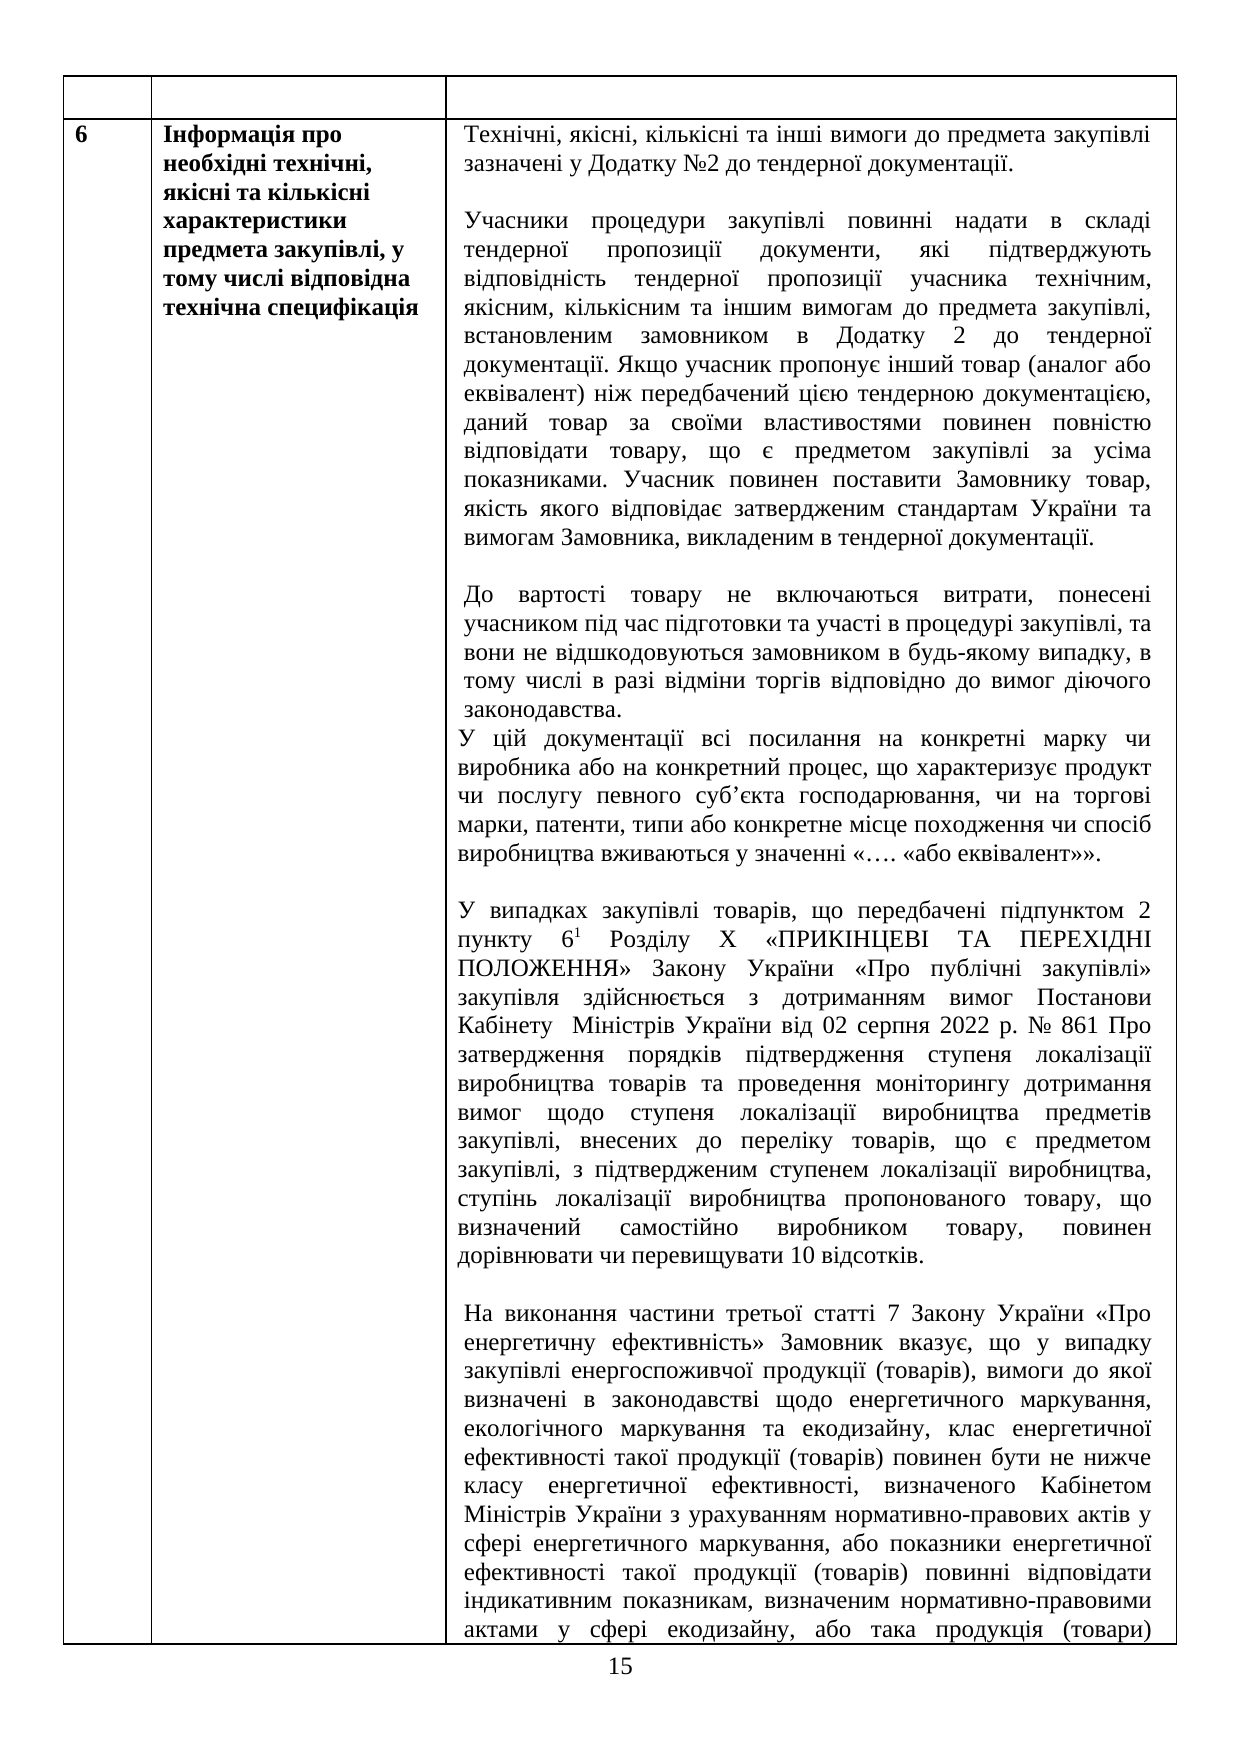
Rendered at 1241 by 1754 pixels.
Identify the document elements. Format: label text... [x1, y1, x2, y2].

table_cell 5 [64, 77, 151, 118]
table_cell 6 [64, 120, 151, 1643]
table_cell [152, 77, 445, 118]
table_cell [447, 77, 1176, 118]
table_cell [152, 120, 445, 1643]
